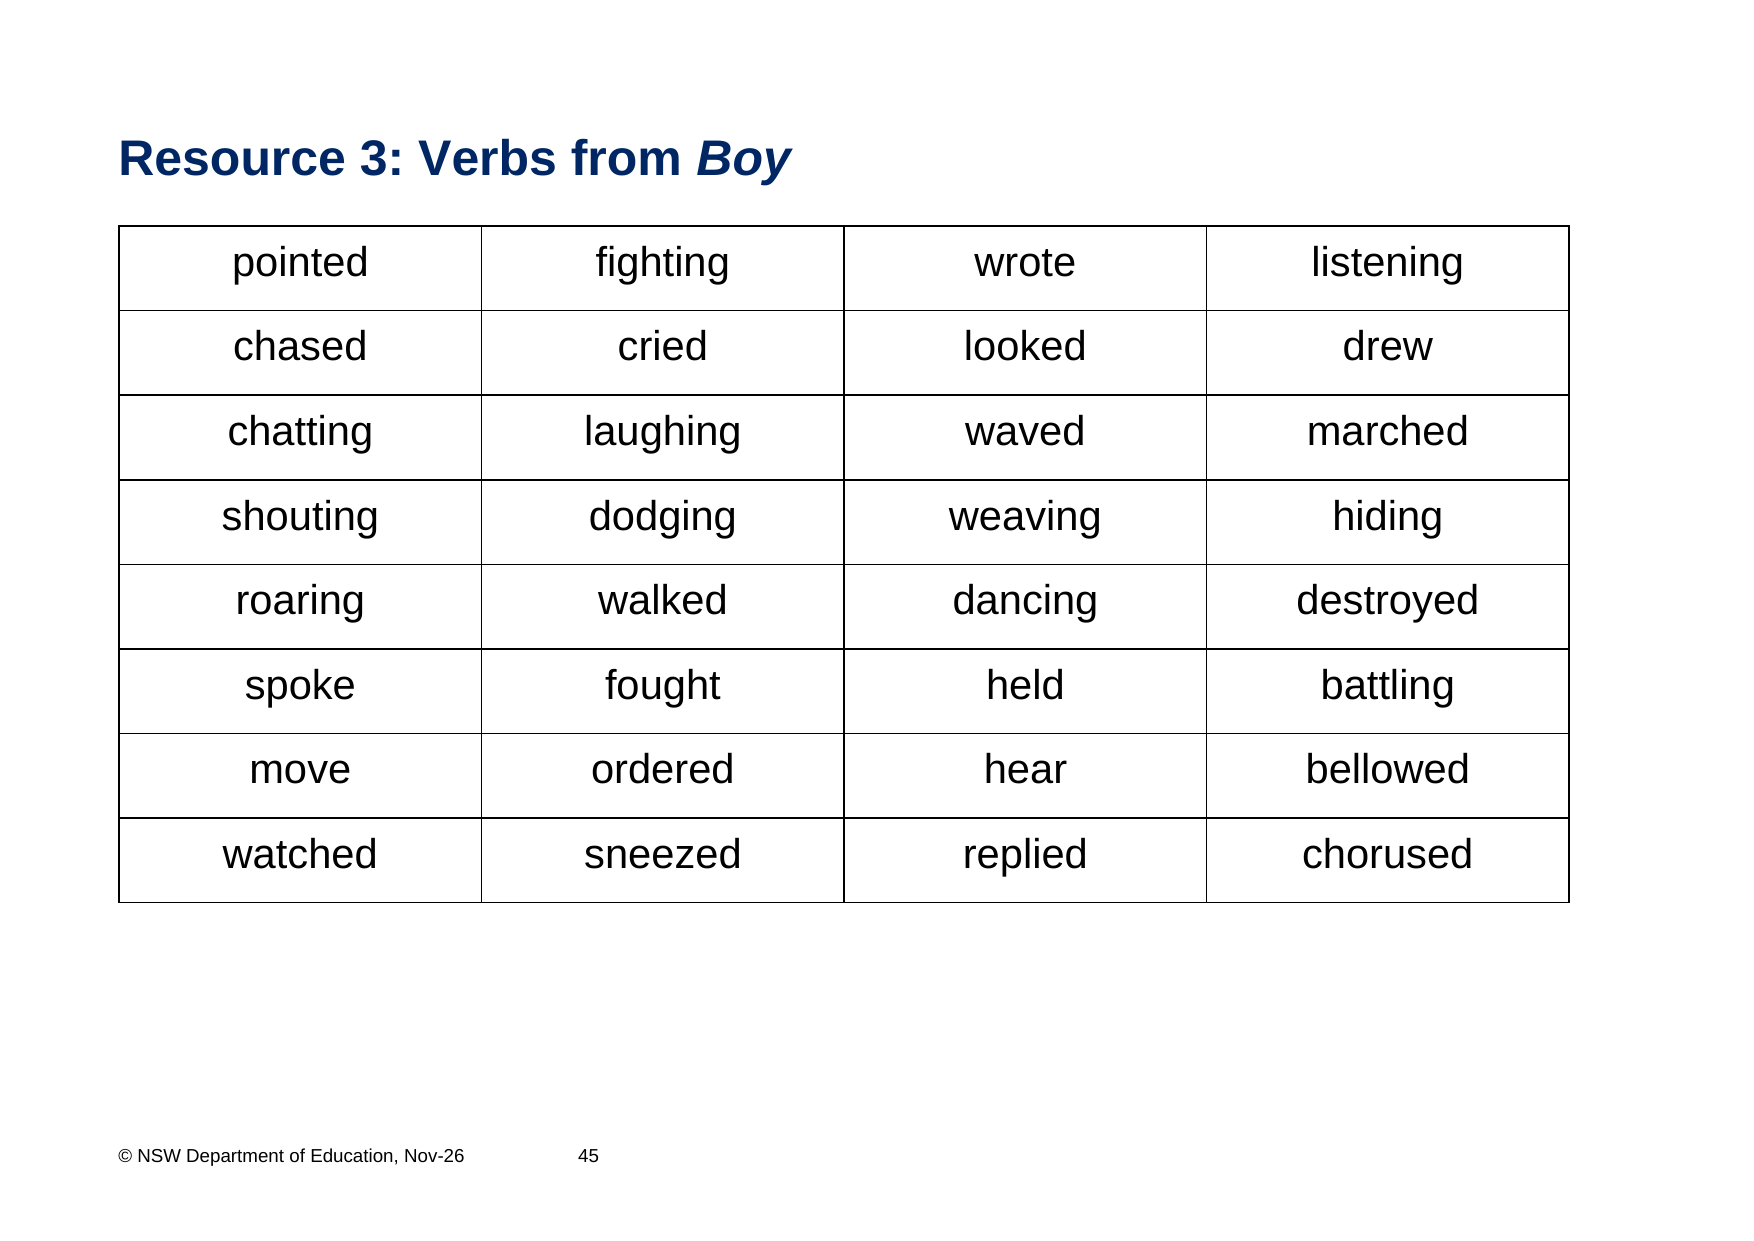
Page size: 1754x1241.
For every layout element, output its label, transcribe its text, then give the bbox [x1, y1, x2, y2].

table_cell spoke [120, 650, 481, 733]
table_cell cried [482, 311, 843, 394]
table_cell chorused [1207, 819, 1568, 902]
table_header fighting [482, 227, 843, 310]
subtitle Resource 3: Verbs from Boy [118, 128, 1636, 186]
table_header wrote [845, 227, 1206, 310]
table_cell move [120, 734, 481, 817]
table_cell drew [1207, 311, 1568, 394]
table_cell hear [845, 734, 1206, 817]
table_cell ordered [482, 734, 843, 817]
table_cell roaring [120, 565, 481, 648]
table_cell chatting [120, 396, 481, 479]
table_header pointed [120, 227, 481, 310]
table_cell dodging [482, 481, 843, 563]
table_cell held [845, 650, 1206, 733]
table_header listening [1207, 227, 1568, 310]
table_cell walked [482, 565, 843, 648]
table_cell sneezed [482, 819, 843, 902]
table_cell hiding [1207, 481, 1568, 563]
table_cell chased [120, 311, 481, 394]
table_cell replied [845, 819, 1206, 902]
table_cell marched [1207, 396, 1568, 479]
table_cell waved [845, 396, 1206, 479]
table_cell dancing [845, 565, 1206, 648]
table_cell laughing [482, 396, 843, 479]
table_cell bellowed [1207, 734, 1568, 817]
table_cell destroyed [1207, 565, 1568, 648]
table_cell weaving [845, 481, 1206, 563]
table_cell fought [482, 650, 843, 733]
table_cell shouting [120, 481, 481, 563]
table_cell watched [120, 819, 481, 902]
table_cell looked [845, 311, 1206, 394]
table_cell battling [1207, 650, 1568, 733]
